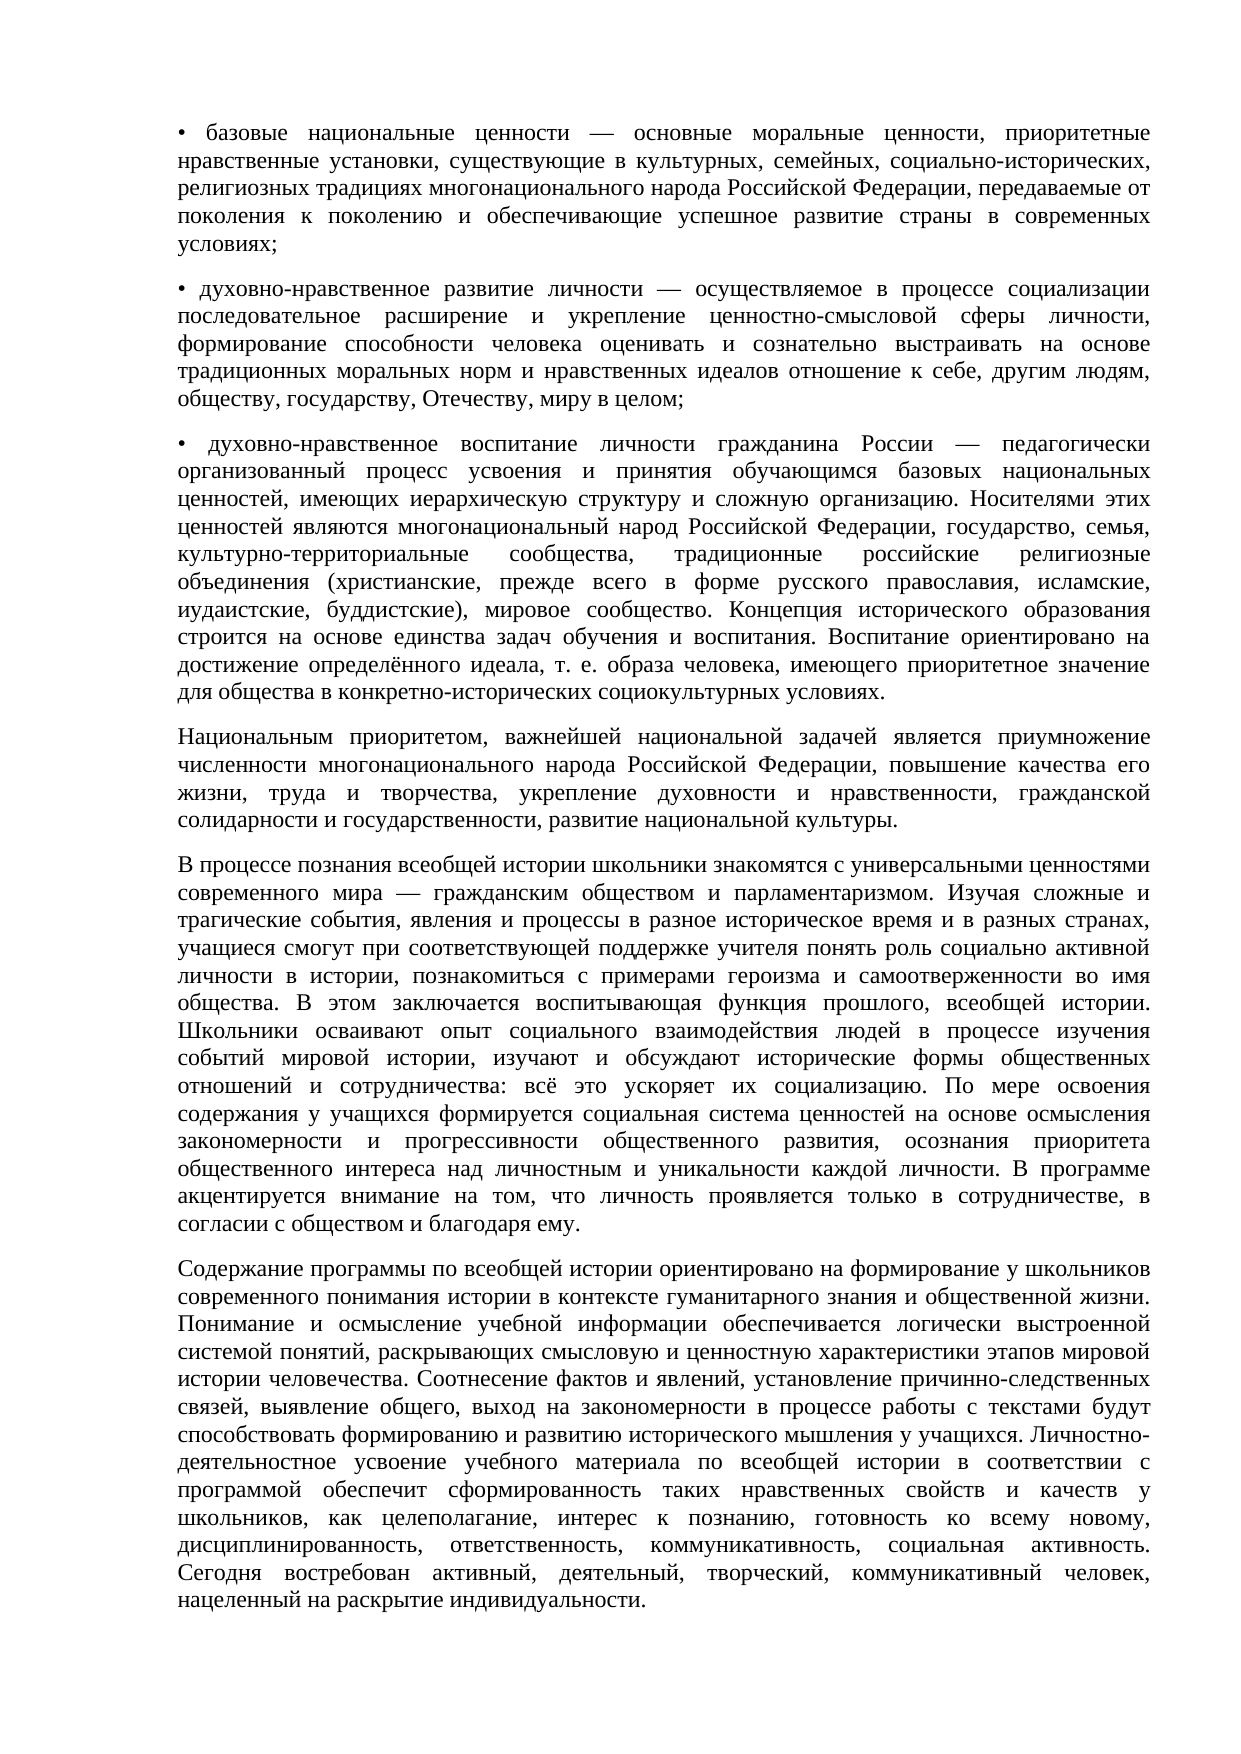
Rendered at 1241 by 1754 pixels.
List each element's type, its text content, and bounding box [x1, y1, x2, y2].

text • базовые национальные ценности — основные моральные ценности, приоритетные нравственные установки, существующие в культурных, семейных, социально-исторических, религиозных традициях многонационального народа Российской Федерации, передаваемые от поколения к поколению и обеспечивающие успешное развитие страны в современных условиях; [177, 118, 1152, 256]
text • духовно-нравственное развитие личности — осуществляемое в процессе социализации последовательное расширение и укрепление ценностно-смысловой сферы личности, формирование способности человека оценивать и сознательно выстраивать на основе традиционных моральных норм и нравственных идеалов отношение к себе, другим людям, обществу, государству, Отечеству, миру в целом; [177, 273, 1152, 412]
text Содержание программы по всеобщей истории ориентировано на формирование у школьников современного понимания истории в контексте гуманитарного знания и общественной жизни. Понимание и осмысление учебной информации обеспечивается логически выстроенной системой понятий, раскрывающих смысловую и ценностную характеристики этапов мировой истории человечества. Соотнесение фактов и явлений, установление причинно-следственных связей, выявление общего, выход на закономерности в процессе работы с текстами будут способствовать формированию и развитию исторического мышления у учащихся. Личностно-деятельностное усвоение учебного материала по всеобщей истории в соответствии с программой обеспечит сформированность таких нравственных свойств и качеств у школьников, как целеполагание, интерес к познанию, готовность ко всему новому, дисциплинированность, ответственность, коммуникативность, социальная активность. Сегодня востребован активный, деятельный, творческий, коммуникативный человек, нацеленный на раскрытие индивидуальности. [177, 1254, 1152, 1613]
text В процессе познания всеобщей истории школьники знакомятся с универсальными ценностями современного мира — гражданским обществом и парламентаризмом. Изучая сложные и трагические события, явления и процессы в разное историческое время и в разных странах, учащиеся смогут при соответствующей поддержке учителя понять роль социально активной личности в истории, познакомиться с примерами героизма и самоотверженности во имя общества. В этом заключается воспитывающая функция прошлого, всеобщей истории. Школьники осваивают опыт социального взаимодействия людей в процессе изучения событий мировой истории, изучают и обсуждают исторические формы общественных отношений и сотрудничества: всё это ускоряет их социализацию. По мере освоения содержания у учащихся формируется социальная система ценностей на основе осмысления закономерности и прогрессивности общественного развития, осознания приоритета общественного интереса над личностным и уникальности каждой личности. В программе акцентируется внимание на том, что личность проявляется только в сотрудничестве, в согласии с обществом и благодаря ему. [177, 850, 1152, 1237]
text Национальным приоритетом, важнейшей национальной задачей является приумножение численности многонационального народа Российской Федерации, повышение качества его жизни, труда и творчества, укрепление духовности и нравственности, гражданской солидарности и государственности, развитие национальной культуры. [177, 722, 1152, 833]
text • духовно-нравственное воспитание личности гражданина России — педагогически организованный процесс усвоения и принятия обучающимся базовых национальных ценностей, имеющих иерархическую структуру и сложную организацию. Носителями этих ценностей являются многонациональный народ Российской Федерации, государство, семья, культурно-территориальные сообщества, традиционные российские религиозные объединения (христианские, прежде всего в форме русского православия, исламские, иудаистские, буддистские), мировое сообщество. Концепция исторического образования строится на основе единства задач обучения и воспитания. Воспитание ориентировано на достижение определённого идеала, т. е. образа человека, имеющего приоритетное значение для общества в конкретно-исторических социокультурных условиях. [177, 429, 1152, 705]
